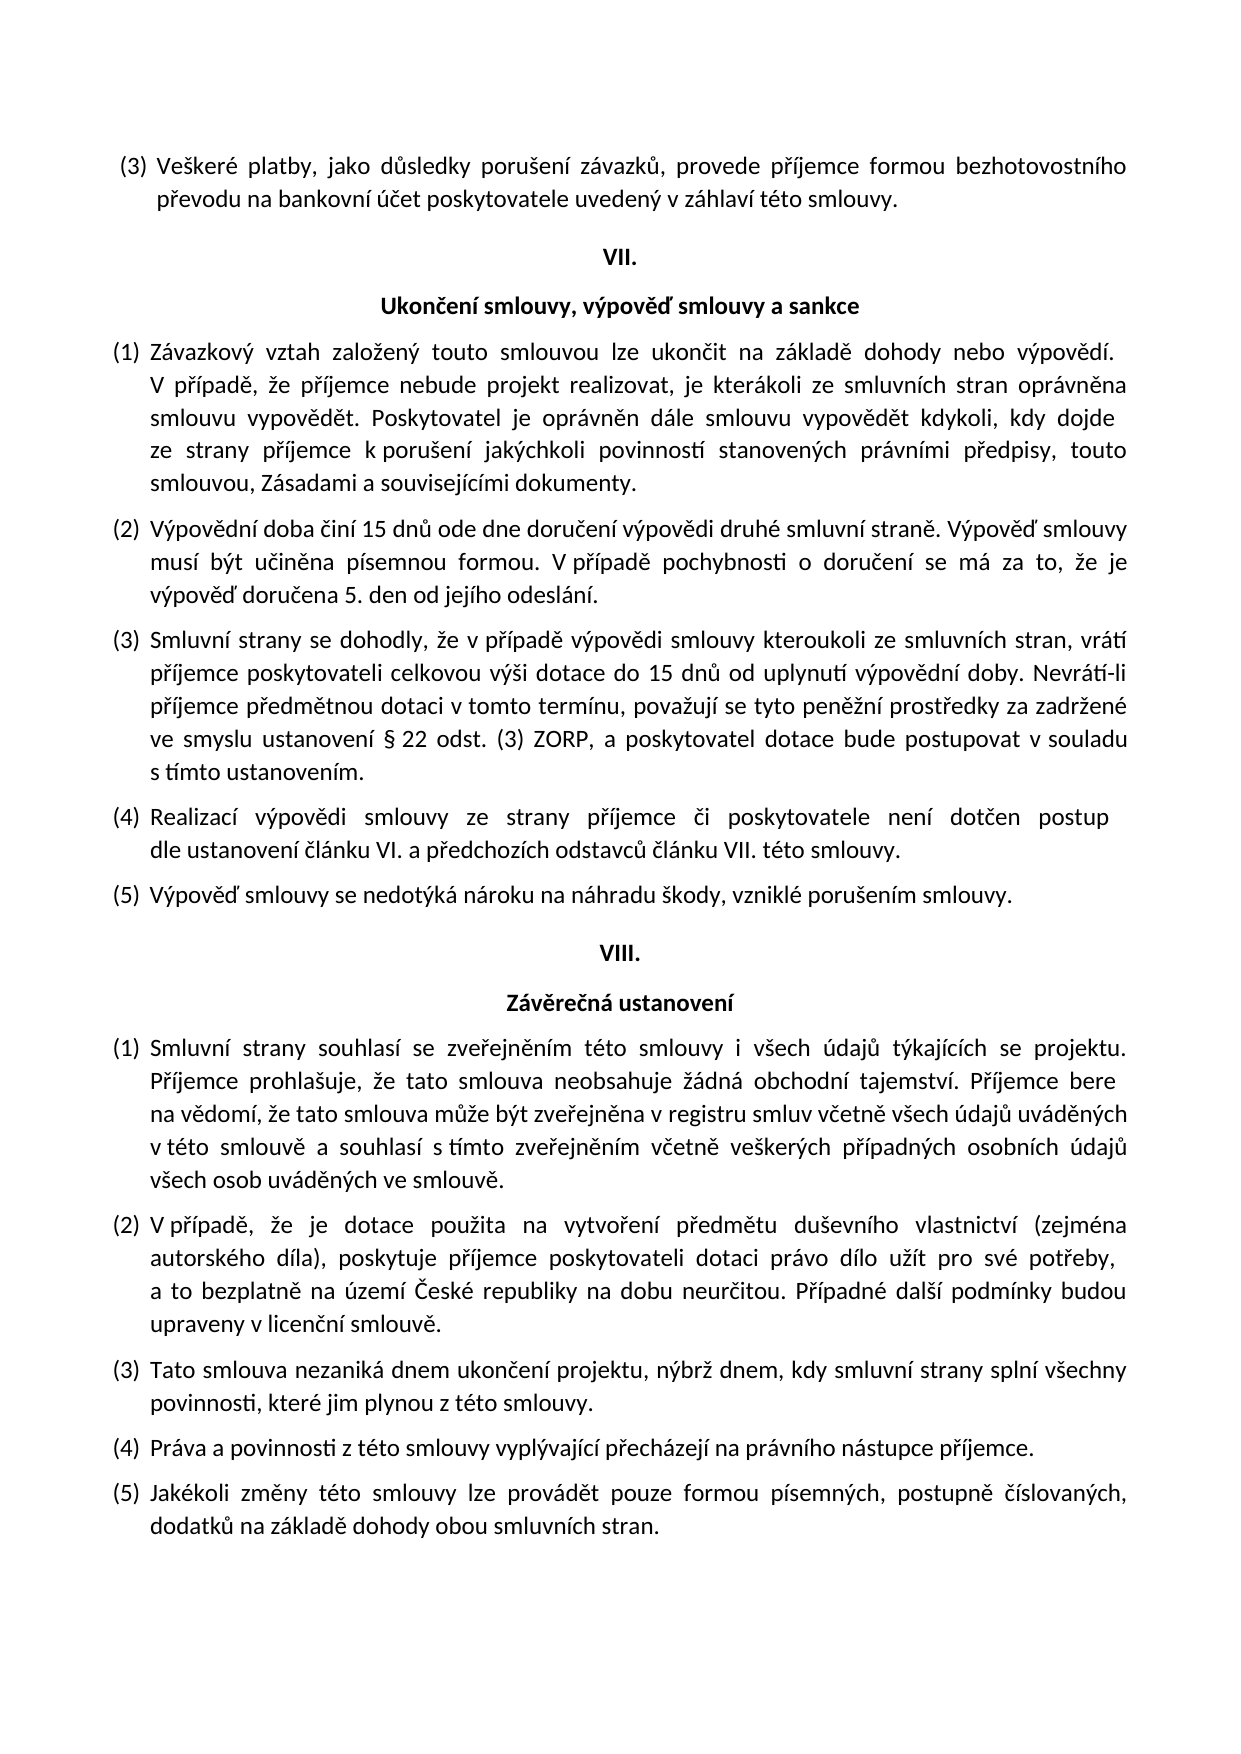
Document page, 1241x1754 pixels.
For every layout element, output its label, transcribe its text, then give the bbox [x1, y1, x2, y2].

list Práva a povinnosti z této smlouvy vyplývající přecházejí na právního nástupce příjemce. [112, 1432, 1128, 1463]
list Výpovědní doba činí 15 dnů ode dne doručení výpovědi druhé smluvní straně. Výpověď smlouvy musí být učiněna písemnou formou. V případě pochybnosti o doručení se má za to, že je výpověď doručena 5. den od jejího odeslání. [112, 513, 1128, 609]
list Jakékoli změny této smlouvy lze provádět pouze formou písemných, postupně číslovaných, dodatků na základě dohody obou smluvních stran. [112, 1477, 1128, 1541]
list Realizací výpovědi smlouvy ze strany příjemce či poskytovatele není dotčen postup dle ustanovení článku VI. a předchozích odstavců článku VII. této smlouvy. [112, 801, 1128, 865]
list Výpověď smlouvy se nedotýká nároku na náhradu škody, vzniklé porušením smlouvy. [112, 879, 1128, 910]
list Tato smlouva nezaniká dnem ukončení projektu, nýbrž dnem, kdy smluvní strany splní všechny povinnosti, které jim plynou z této smlouvy. [112, 1354, 1128, 1417]
list Závazkový vztah založený touto smlouvou lze ukončit na základě dohody nebo výpovědí. V případě, že příjemce nebude projekt realizovat, je kterákoli ze smluvních stran oprávněna smlouvu vypovědět. Poskytovatel je oprávněn dále smlouvu vypovědět kdykoli, kdy dojde ze strany příjemce k porušení jakýchkoli povinností stanovených právními předpisy, touto smlouvou, Zásadami a souvisejícími dokumenty. [112, 336, 1128, 498]
text Závěrečná ustanovení [112, 987, 1128, 1018]
list Smluvní strany se dohodly, že v případě výpovědi smlouvy kteroukoli ze smluvních stran, vrátí příjemce poskytovateli celkovou výši dotace do 15 dnů od uplynutí výpovědní doby. Nevrátí-li příjemce předmětnou dotaci v tomto termínu, považují se tyto peněžní prostředky za zadržené ve smyslu ustanovení § 22 odst. (3) ZORP, a poskytovatel dotace bude postupovat v souladu s tímto ustanovením. [112, 624, 1128, 786]
text VII. [112, 241, 1128, 271]
text Ukončení smlouvy, výpověď smlouvy a sankce [112, 290, 1128, 321]
list Smluvní strany souhlasí se zveřejněním této smlouvy i všech údajů týkajících se projektu. Příjemce prohlašuje, že tato smlouva neobsahuje žádná obchodní tajemství. Příjemce bere na vědomí, že tato smlouva může být zveřejněna v registru smluv včetně všech údajů uváděných v této smlouvě a souhlasí s tímto zveřejněním včetně veškerých případných osobních údajů všech osob uváděných ve smlouvě. [112, 1032, 1128, 1195]
list V případě, že je dotace použita na vytvoření předmětu duševního vlastnictví (zejména autorského díla), poskytuje příjemce poskytovateli dotaci právo dílo užít pro své potřeby, a to bezplatně na území České republiky na dobu neurčitou. Případné další podmínky budou upraveny v licenční smlouvě. [112, 1209, 1128, 1339]
list Veškeré platby, jako důsledky porušení závazků, provede příjemce formou bezhotovostního převodu na bankovní účet poskytovatele uvedený v záhlaví této smlouvy. [119, 150, 1128, 213]
text VIII. [112, 937, 1128, 968]
